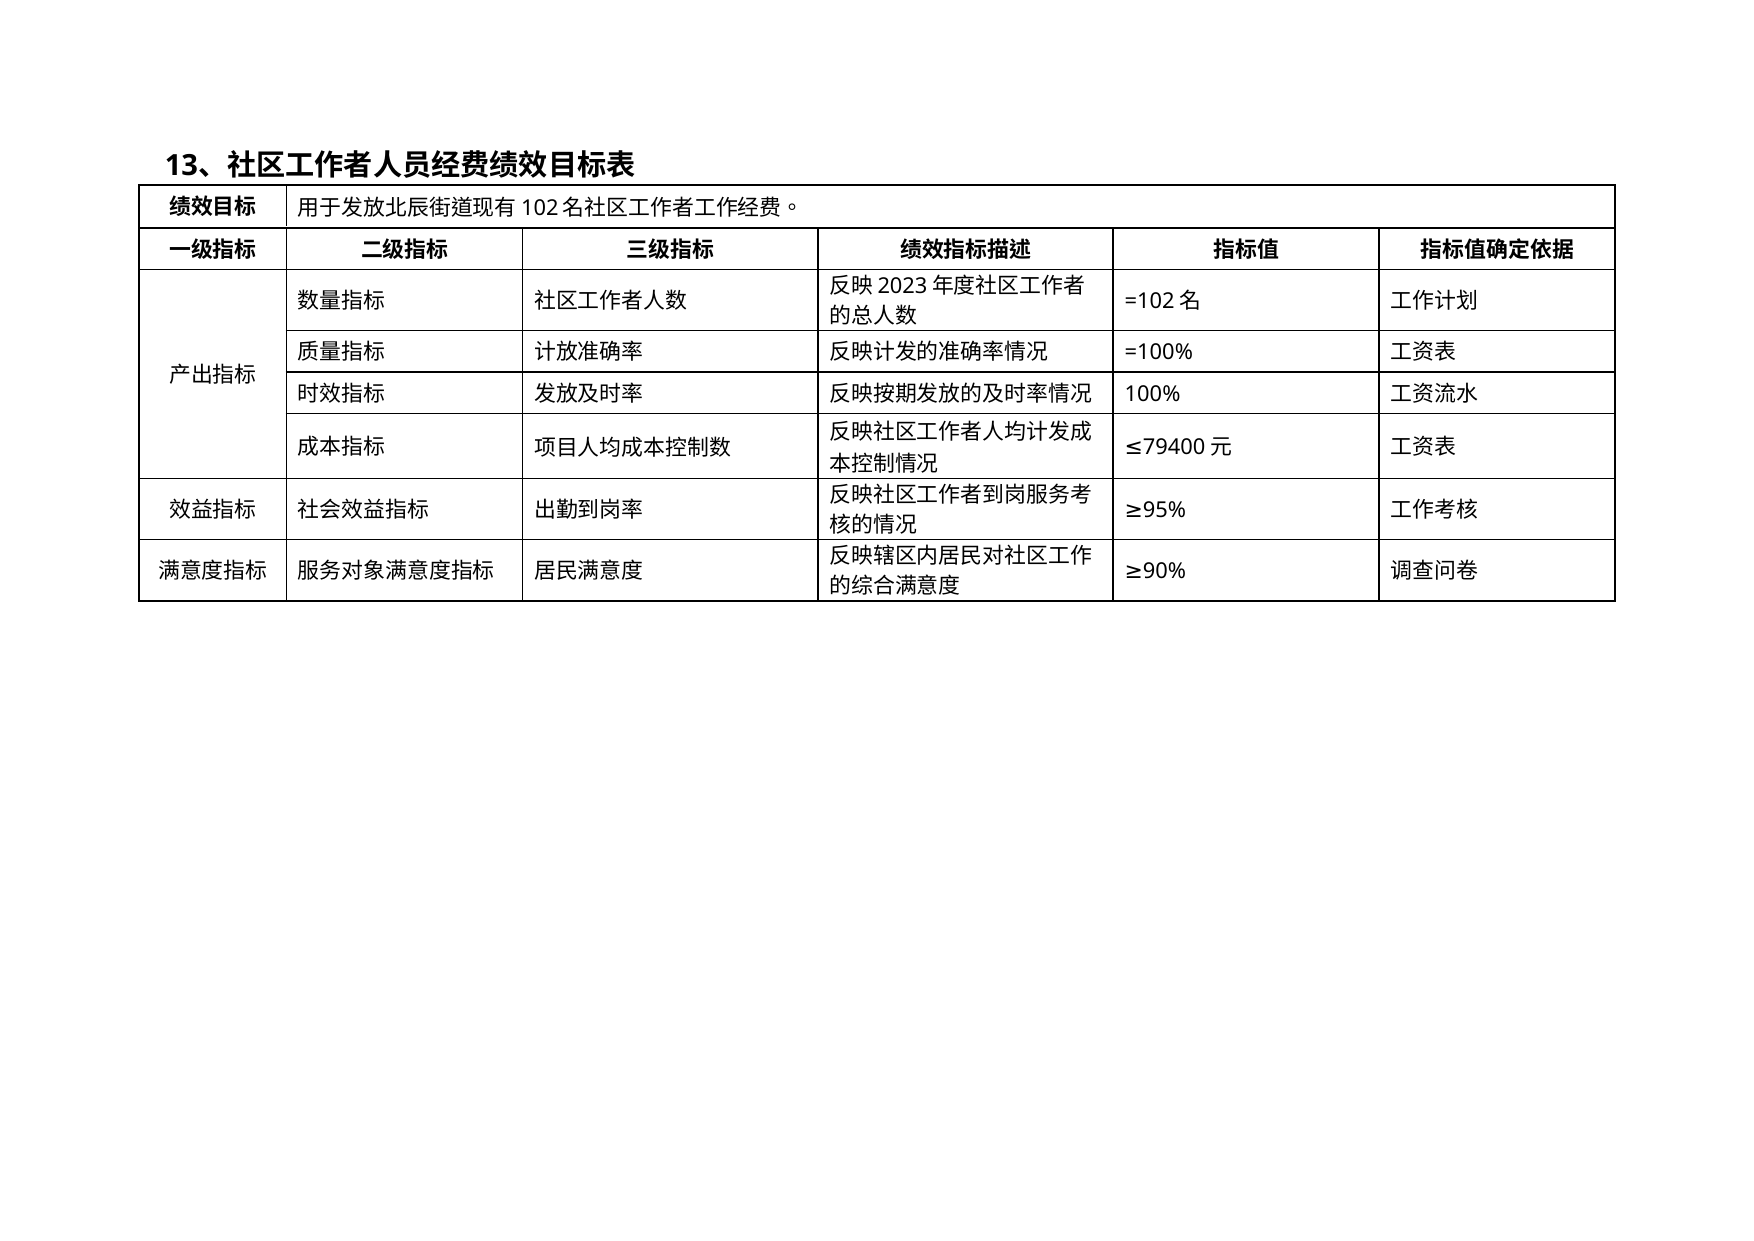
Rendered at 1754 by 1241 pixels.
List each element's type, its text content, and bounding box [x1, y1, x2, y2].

table_cell 出勤到岗率 [523, 479, 817, 539]
table_cell 居民满意度 [523, 540, 817, 600]
table_cell 工资流水 [1380, 373, 1614, 412]
table_cell 反映社区工作者到岗服务考核的情况 [819, 479, 1112, 539]
table_cell 计放准确率 [523, 331, 817, 371]
table_cell 社会效益指标 [287, 479, 522, 539]
table_cell 数量指标 [287, 270, 522, 330]
table_cell ≥95% [1114, 479, 1378, 539]
table_header 三级指标 [523, 229, 817, 269]
table_cell 项目人均成本控制数 [523, 414, 817, 478]
table_cell 产出指标 [140, 270, 286, 478]
table_cell 发放及时率 [523, 373, 817, 412]
table_header 指标值确定依据 [1380, 229, 1614, 269]
table_cell 反映按期发放的及时率情况 [819, 373, 1112, 412]
table_cell 反映辖区内居民对社区工作的综合满意度 [819, 540, 1112, 600]
table_cell 调查问卷 [1380, 540, 1614, 600]
text 13、社区工作者人员经费绩效目标表 [106, 142, 1648, 184]
table_cell ≤79400元 [1114, 414, 1378, 478]
table_cell 工资表 [1380, 414, 1614, 478]
table_cell 质量指标 [287, 331, 522, 371]
table_cell =100% [1114, 331, 1378, 371]
table_cell 工作计划 [1380, 270, 1614, 330]
table_header 指标值 [1114, 229, 1378, 269]
table_header 用于发放北辰街道现有102名社区工作者工作经费。 [287, 186, 1614, 226]
table_cell =102名 [1114, 270, 1378, 330]
table_cell 服务对象满意度指标 [287, 540, 522, 600]
table_cell 满意度指标 [140, 540, 286, 600]
table_cell 反映社区工作者人均计发成本控制情况 [819, 414, 1112, 478]
table_cell 工资表 [1380, 331, 1614, 371]
table_cell 工作考核 [1380, 479, 1614, 539]
table_header 一级指标 [140, 229, 286, 269]
table_cell 效益指标 [140, 479, 286, 539]
table_cell 反映2023年度社区工作者的总人数 [819, 270, 1112, 330]
table_cell 成本指标 [287, 414, 522, 478]
table_cell 时效指标 [287, 373, 522, 412]
table_header 绩效指标描述 [819, 229, 1112, 269]
table_cell ≥90% [1114, 540, 1378, 600]
table_cell 社区工作者人数 [523, 270, 817, 330]
table_header 二级指标 [287, 229, 522, 269]
table_cell 100% [1114, 373, 1378, 412]
table_header 绩效目标 [140, 186, 286, 226]
table_cell 反映计发的准确率情况 [819, 331, 1112, 371]
